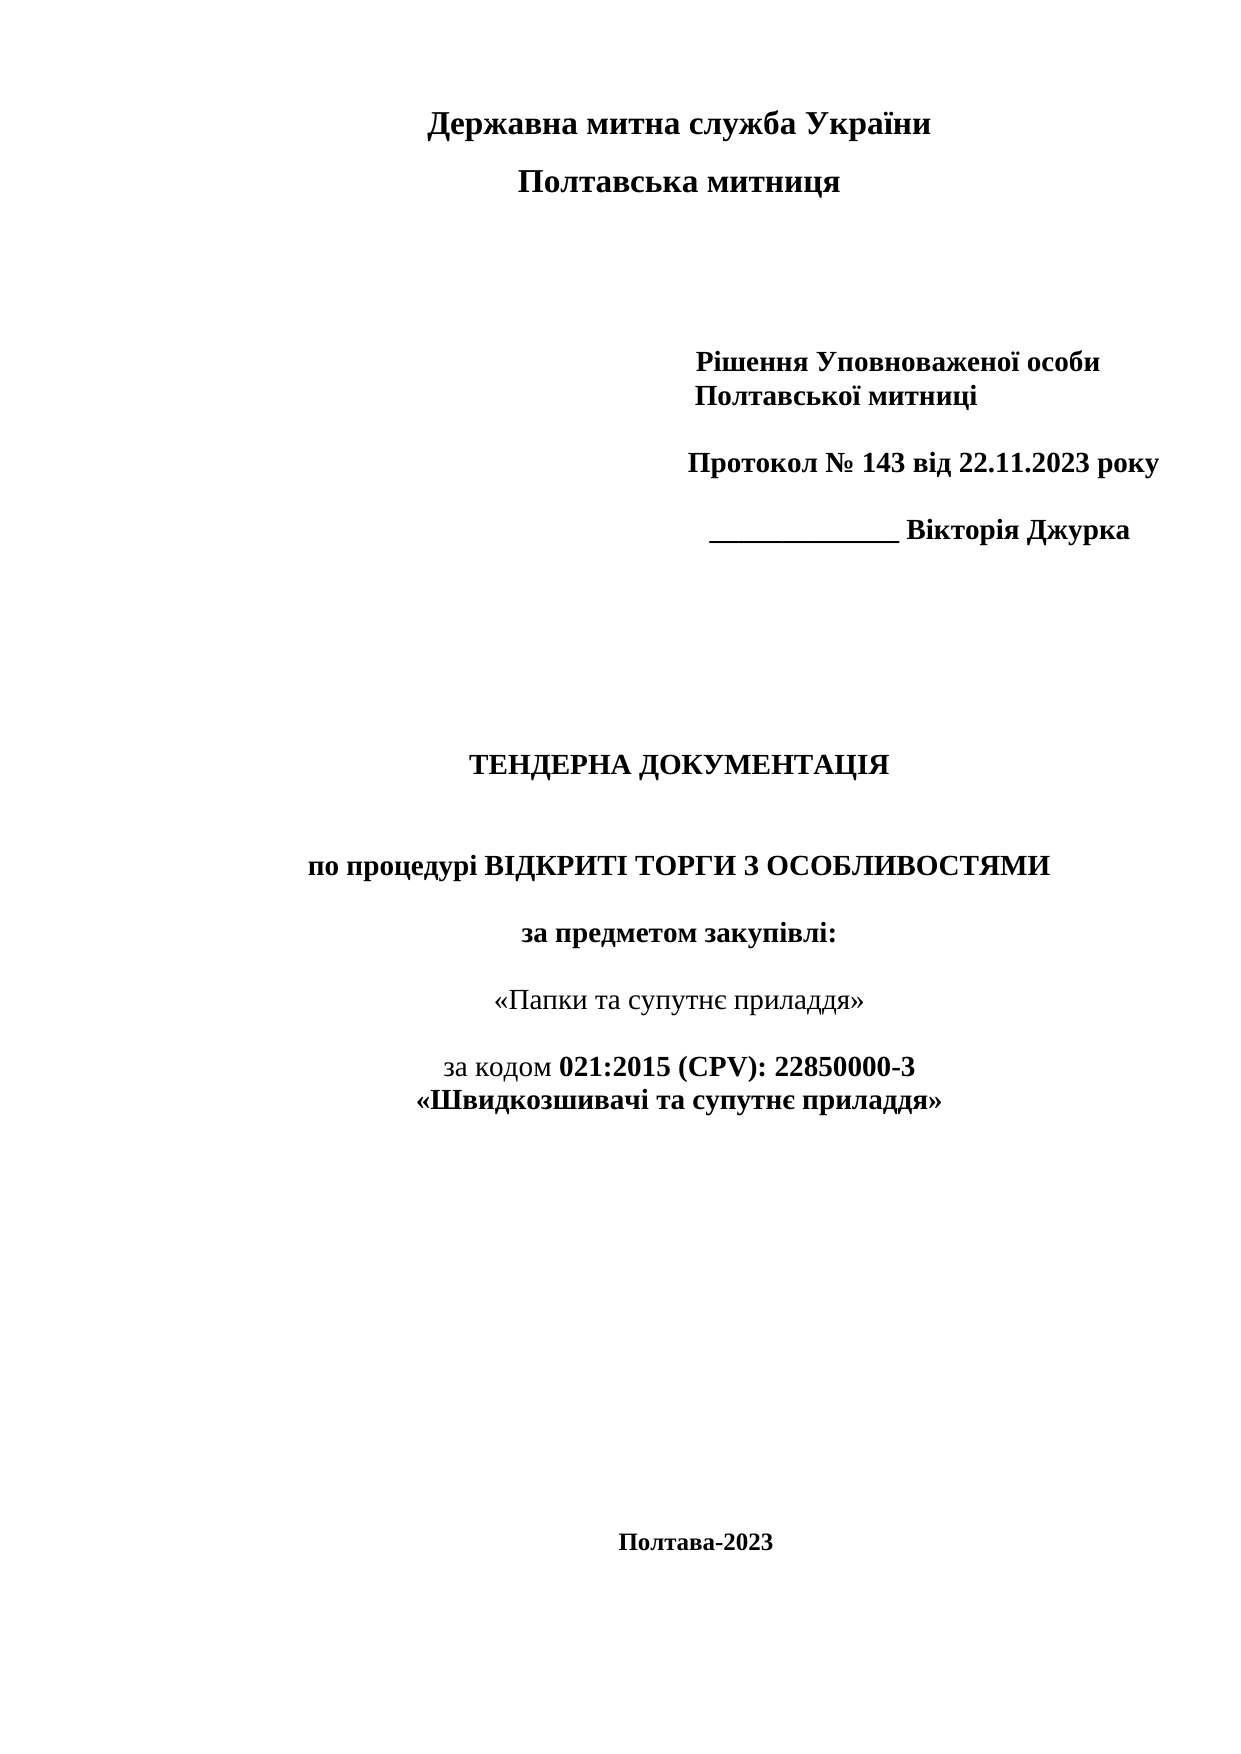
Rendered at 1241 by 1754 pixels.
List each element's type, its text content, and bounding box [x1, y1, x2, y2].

text Полтавська митниця [177, 161, 1181, 200]
text Державна митна служба України [177, 103, 1181, 142]
